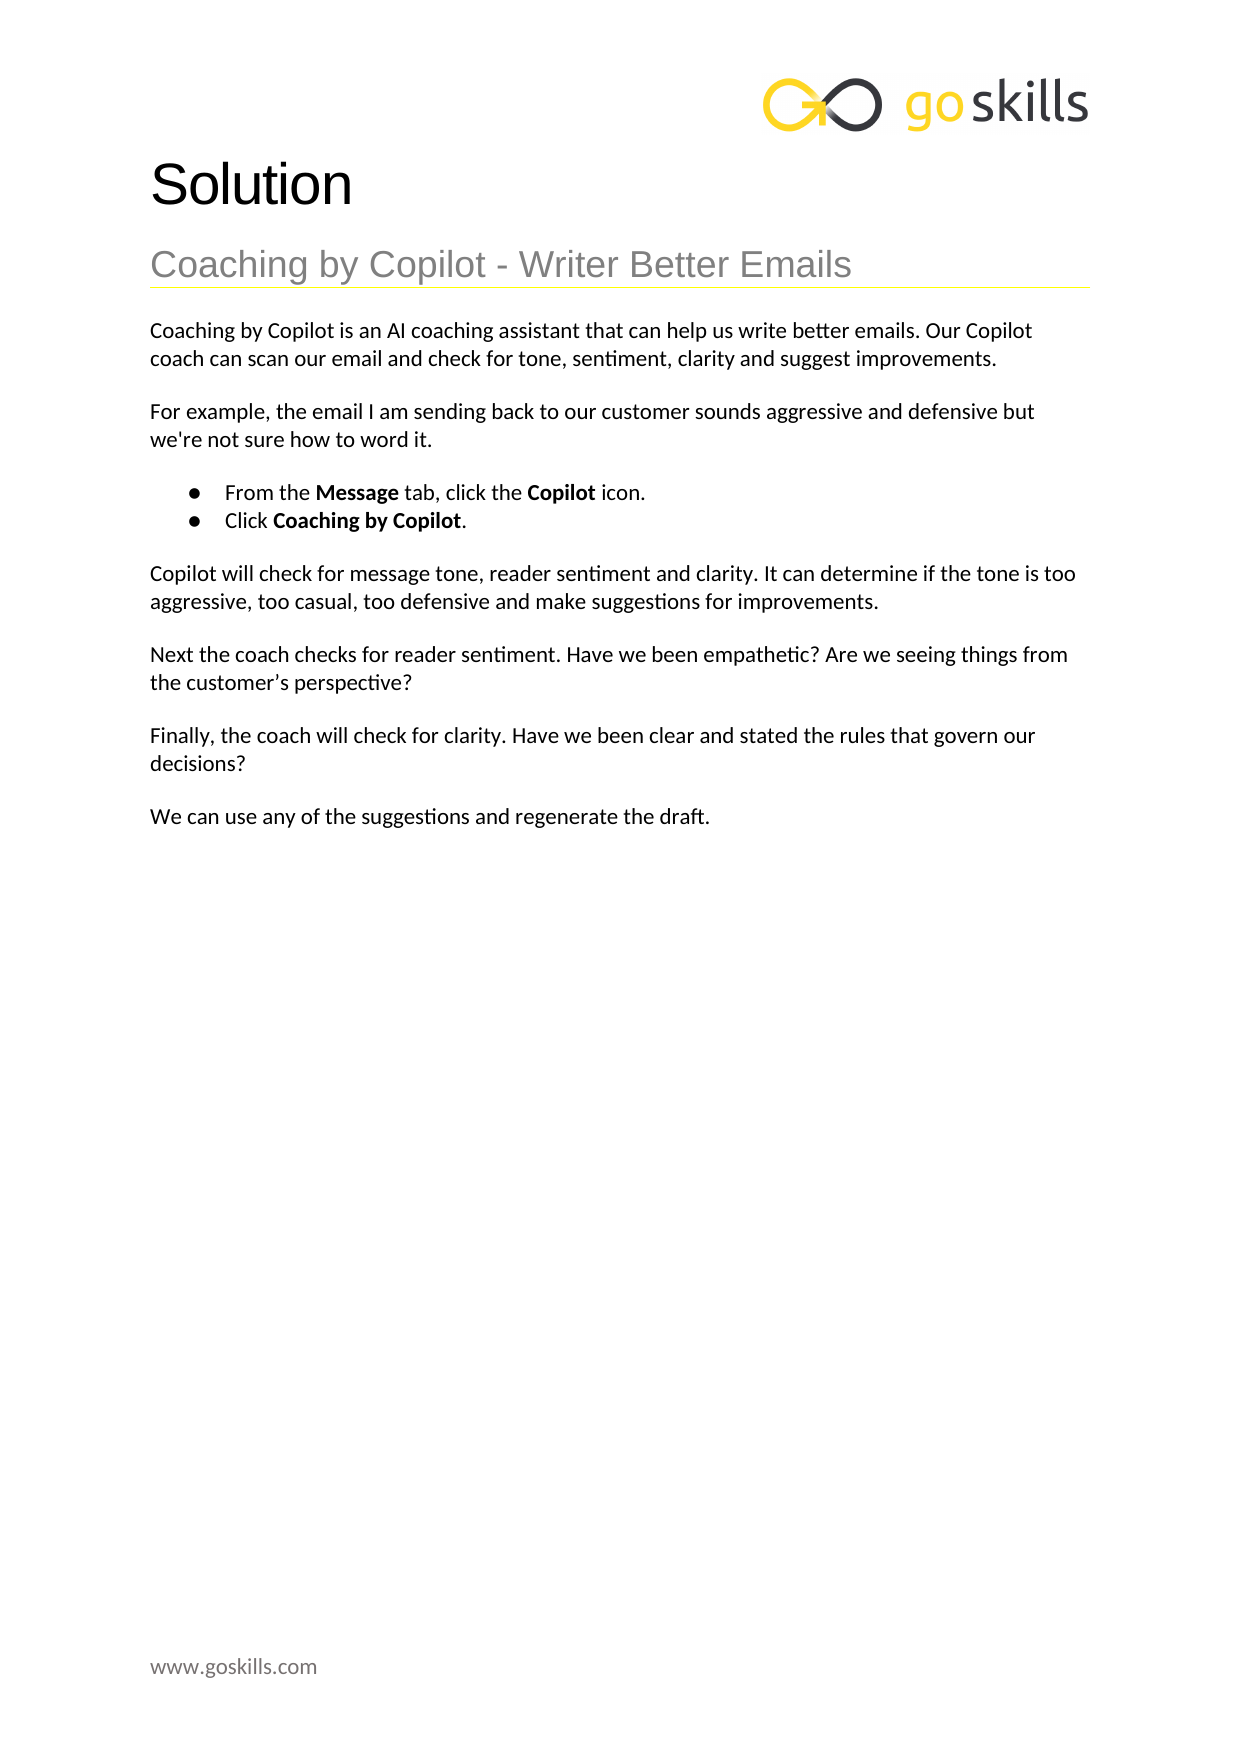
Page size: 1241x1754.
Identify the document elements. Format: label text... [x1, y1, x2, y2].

text Finally, the coach will check for clarity. Have we been clear and stated the rules that govern our decisions? [150, 721, 1090, 777]
text Copilot will check for message tone, reader sentiment and clarity. It can determine if the tone is too aggressive, too casual, too defensive and make suggestions for improvements. [150, 559, 1090, 615]
list From the Message tab, click the Copilot icon. [187, 478, 1090, 506]
text For example, the email I am sending back to our customer sounds aggressive and defensive but we're not sure how to word it. [150, 397, 1090, 453]
list Click Coaching by Copilot. [187, 506, 1090, 534]
subtitle Coaching by Copilot - Writer Better Emails [150, 242, 1090, 287]
text Coaching by Copilot is an AI coaching assistant that can help us write better emails. Our Copilot coach can scan our email and check for tone, sentiment, clarity and suggest improvements. [150, 316, 1090, 372]
text Next the coach checks for reader sentiment. Have we been empathetic? Are we seeing things from the customer’s perspective? [150, 640, 1090, 696]
picture [760, 73, 1091, 135]
title Solution [150, 150, 1090, 217]
text We can use any of the suggestions and regenerate the draft. [150, 802, 1090, 831]
